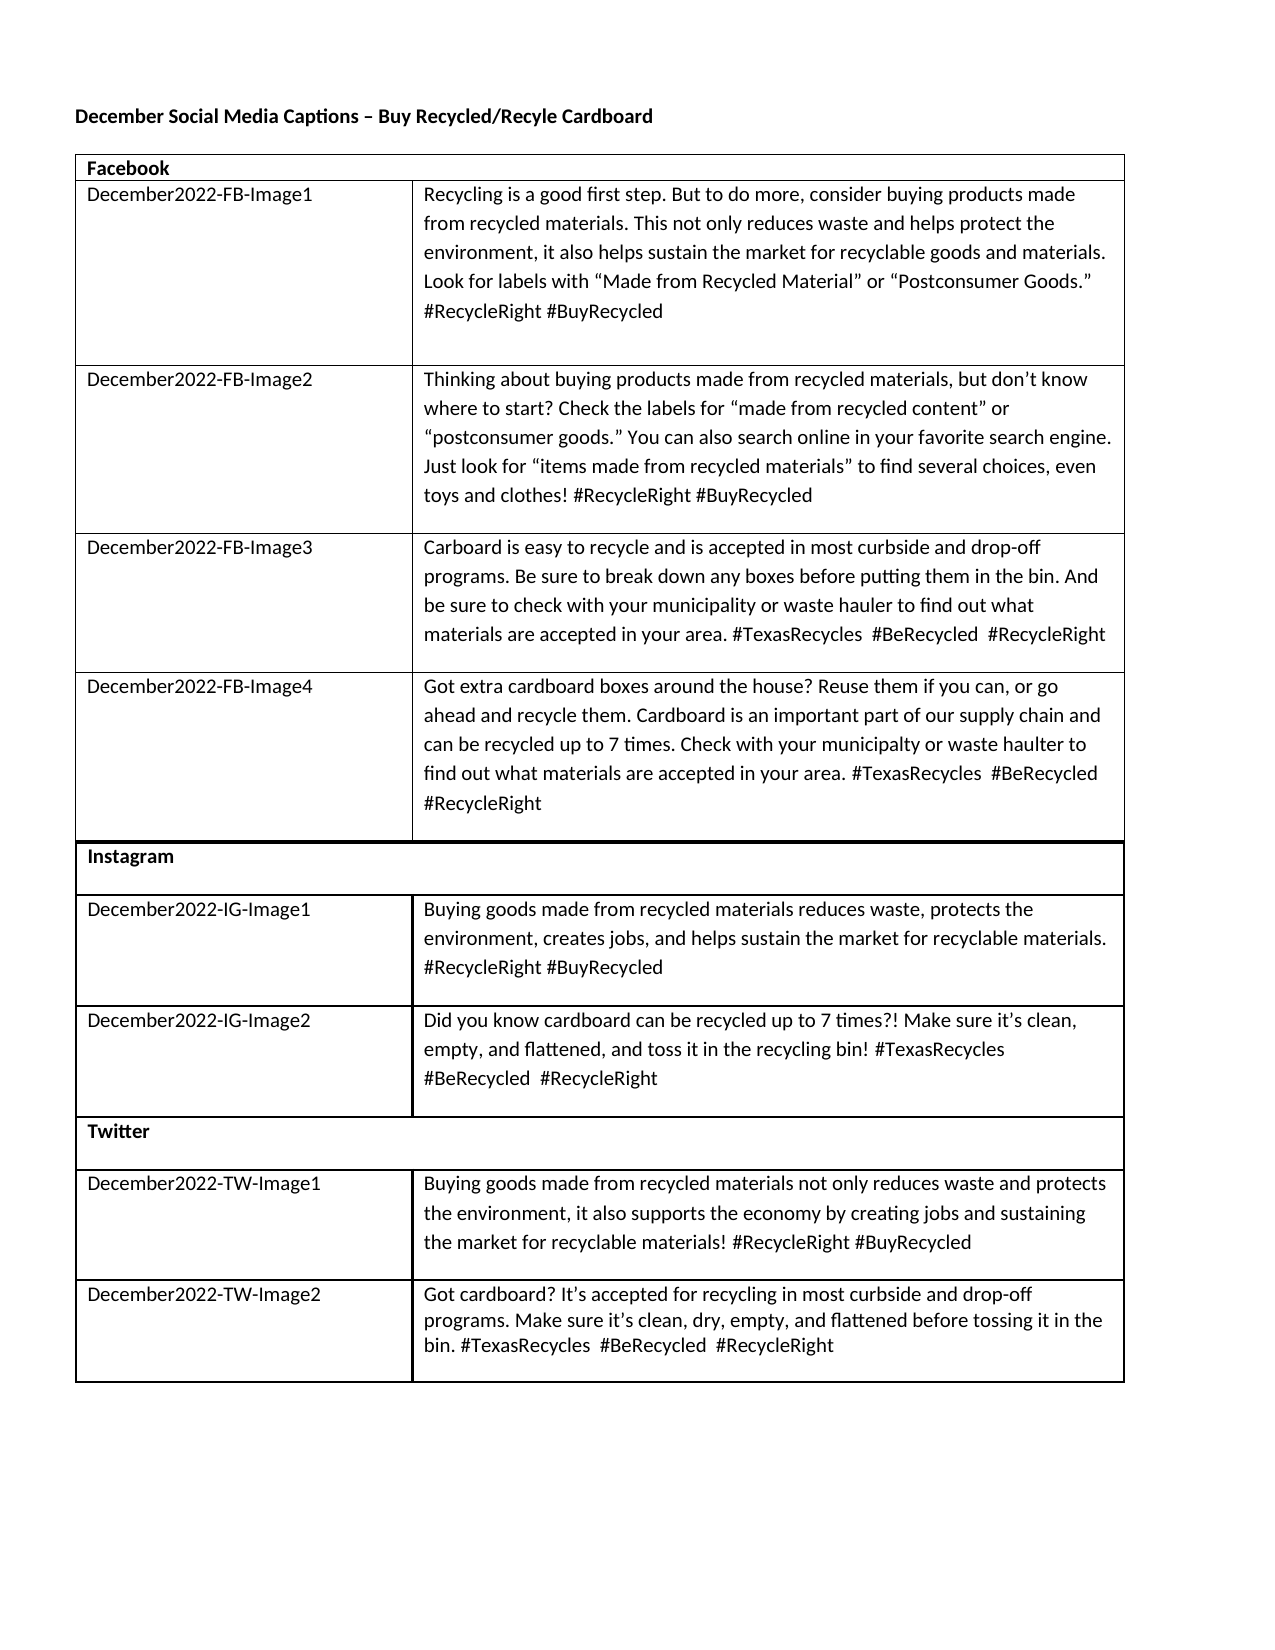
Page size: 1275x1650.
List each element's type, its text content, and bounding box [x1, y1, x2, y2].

table_header Instagram [77, 844, 1123, 894]
table_cell December2022-IG-Image1 [77, 896, 411, 1005]
table_cell December2022-TW-Image1 [77, 1171, 411, 1279]
table_cell Carboard is easy to recycle and is accepted in most curbside and drop-off programs. Be sure to break down any boxes before putting them in the bin. And be sure to check with your municipality or waste hauler to find out what materials are accepted in your area. #TexasRecycles #BeRecycled #RecycleRight [413, 534, 1124, 672]
table_header Facebook [76, 155, 1124, 180]
table_cell Did you know cardboard can be recycled up to 7 times?! Make sure it’s clean, empty, and flattened, and toss it in the recycling bin! #TexasRecycles #BeRecycled #RecycleRight [414, 1007, 1123, 1116]
table_cell Thinking about buying products made from recycled materials, but don’t know where to start? Check the labels for “made from recycled content” or “postconsumer goods.” You can also search online in your favorite search engine. Just look for “items made from recycled materials” to find several choices, even toys and clothes! #RecycleRight #BuyRecycled [413, 366, 1124, 533]
table_cell Got extra cardboard boxes around the house? Reuse them if you can, or go ahead and recycle them. Cardboard is an important part of our supply chain and can be recycled up to 7 times. Check with your municipalty or waste haulter to find out what materials are accepted in your area. #TexasRecycles #BeRecycled #RecycleRight [413, 673, 1124, 840]
table_cell Buying goods made from recycled materials not only reduces waste and protects the environment, it also supports the economy by creating jobs and sustaining the market for recyclable materials! #RecycleRight #BuyRecycled [414, 1171, 1123, 1279]
table_cell December2022-FB-Image4 [76, 673, 412, 840]
table_cell Twitter [77, 1118, 1123, 1168]
table_cell Got cardboard? It’s accepted for recycling in most curbside and drop-off programs. Make sure it’s clean, dry, empty, and flattened before tossing it in the bin. #TexasRecycles #BeRecycled #RecycleRight [414, 1281, 1123, 1381]
table_cell Buying goods made from recycled materials reduces waste, protects the environment, creates jobs, and helps sustain the market for recyclable materials. #RecycleRight #BuyRecycled [414, 896, 1123, 1005]
table_cell December2022-TW-Image2 [77, 1281, 411, 1381]
table_cell Recycling is a good first step. But to do more, consider buying products made from recycled materials. This not only reduces waste and helps protect the environment, it also helps sustain the market for recyclable goods and materials. Look for labels with “Made from Recycled Material” or “Postconsumer Goods.” #RecycleRight #BuyRecycled [413, 181, 1124, 365]
table_cell December2022-FB-Image3 [76, 534, 412, 672]
text December Social Media Captions – Buy Recycled/Recyle Cardboard [75, 104, 1200, 129]
table_cell December2022-FB-Image1 [76, 181, 412, 365]
table_cell December2022-FB-Image2 [76, 366, 412, 533]
table_cell December2022-IG-Image2 [77, 1007, 411, 1116]
